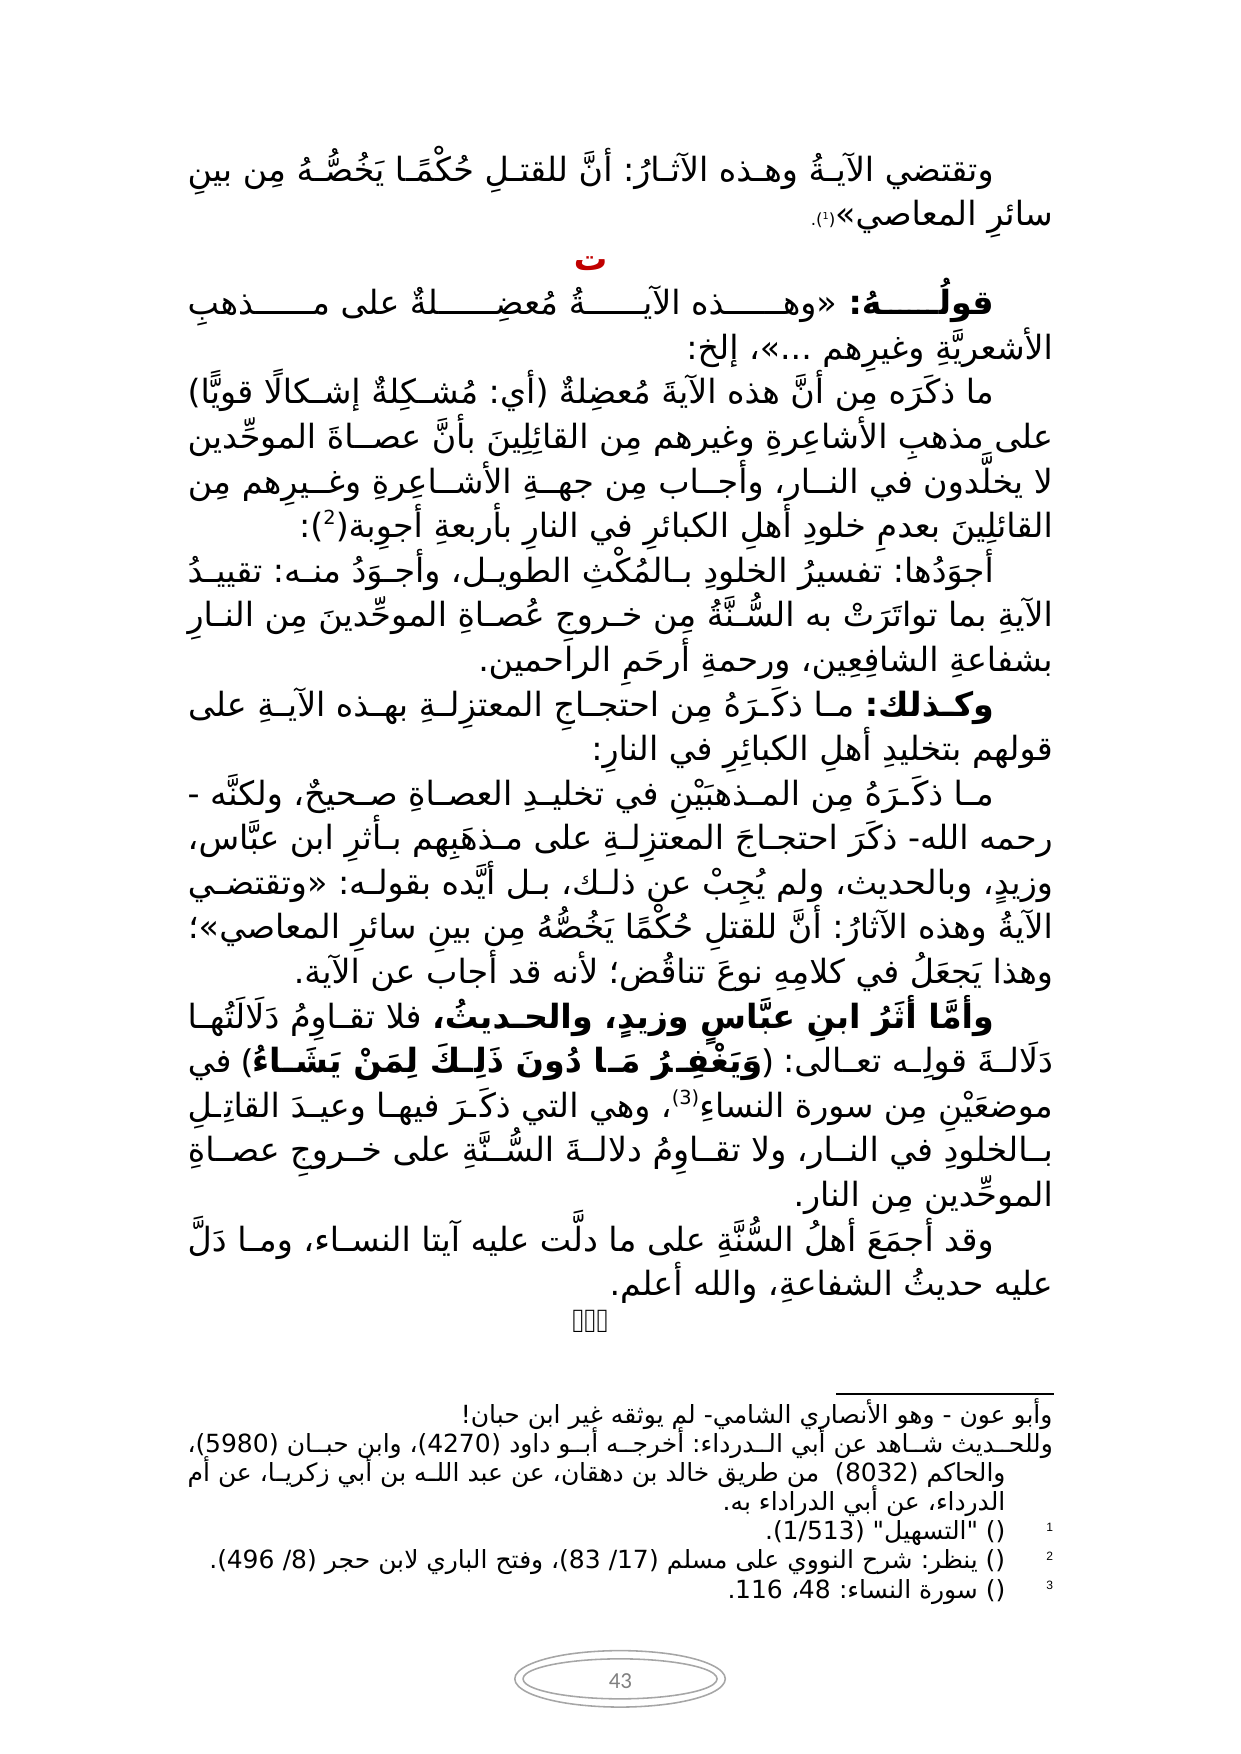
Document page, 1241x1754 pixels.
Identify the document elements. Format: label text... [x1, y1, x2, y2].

text ما ذكَرَهُ مِن المذهبَيْنِ في تخليدِ العصاةِ صحيحٌ، ولكنَّه -رحمه الله- ذكَرَ احتجاجَ المعتزِلةِ على مذهَبِهم بأثرِ ابن عبَّاس، وزيدٍ، وبالحديث، ولم يُجِبْ عن ذلك، بل أيَّده بقوله: «وتقتضي الآيةُ وهذه الآثارُ: أنَّ للقتلِ حُكْمًا يَخُصُّهُ مِن بينِ سائرِ المعاصي»؛ وهذا يَجعَلُ في كلامِهِ نوعَ تناقُض؛ لأنه قد أجاب عن الآية. [187, 774, 1053, 991]
text ت [187, 239, 1053, 278]
text ما ذكَرَه مِن أنَّ هذه الآيةَ مُعضِلةٌ (أي: مُشكِلةٌ إشكالًا قويًّا) على مذهبِ الأشاعِرةِ وغيرهم مِن القائِلِينَ بأنَّ عصاةَ الموحِّدين لا يخلَّدون في النار، وأجاب مِن جهةِ الأشاعِرةِ وغيرِهم مِن القائلِينَ بعدمِ خلودِ أهلِ الكبائرِ في النارِ بأربعةِ أجوِبة(): [187, 373, 1053, 546]
text أجوَدُها: تفسيرُ الخلودِ بالمُكْثِ الطويل، وأجوَدُ منه: تقييدُ الآيةِ بما تواتَرَتْ به السُّنَّةُ مِن خروجِ عُصاةِ الموحِّدينَ مِن النارِ بشفاعةِ الشافِعِين، ورحمةِ أرحَمِ الراحمين. [187, 551, 1053, 679]
text وكذلك: ما ذكَرَهُ مِن احتجاجِ المعتزِلةِ بهذه الآيةِ على قولهم بتخليدِ أهلِ الكبائِرِ في النارِ: [187, 685, 1053, 768]
text وتقتضي الآيةُ وهذه الآثارُ: أنَّ للقتلِ حُكْمًا يَخُصُّهُ مِن بينِ سائرِ المعاصي»(). [187, 150, 1053, 233]
text وقد أجمَعَ أهلُ السُّنَّةِ على ما دلَّت عليه آيتا النساء، وما دَلَّ عليه حديثُ الشفاعةِ، والله أعلم. [187, 1220, 1053, 1303]
text وأمَّا أثَرُ ابنِ عبَّاسٍ وزيدٍ، والحديثُ، فلا تقاوِمُ دَلَالَتُها دَلَالةَ قولِه تعالى: ﴿وَيَغْفِرُ مَا دُونَ ذَلِكَ لِمَنْ يَشَاءُ﴾ في موضعَيْنِ مِن سورة النساءِ()، وهي التي ذكَرَ فيها وعيدَ القاتِلِ بالخلودِ في النار، ولا تقاوِمُ دلالةَ السُّنَّةِ على خروجِ عصاةِ الموحِّدين مِن النار. [187, 997, 1053, 1214]
text قولُهُ: «وهذه الآيةُ مُعضِلةٌ على مذهبِ الأشعريَّةِ وغيرِهم ...»، إلخ: [187, 284, 1053, 367]
